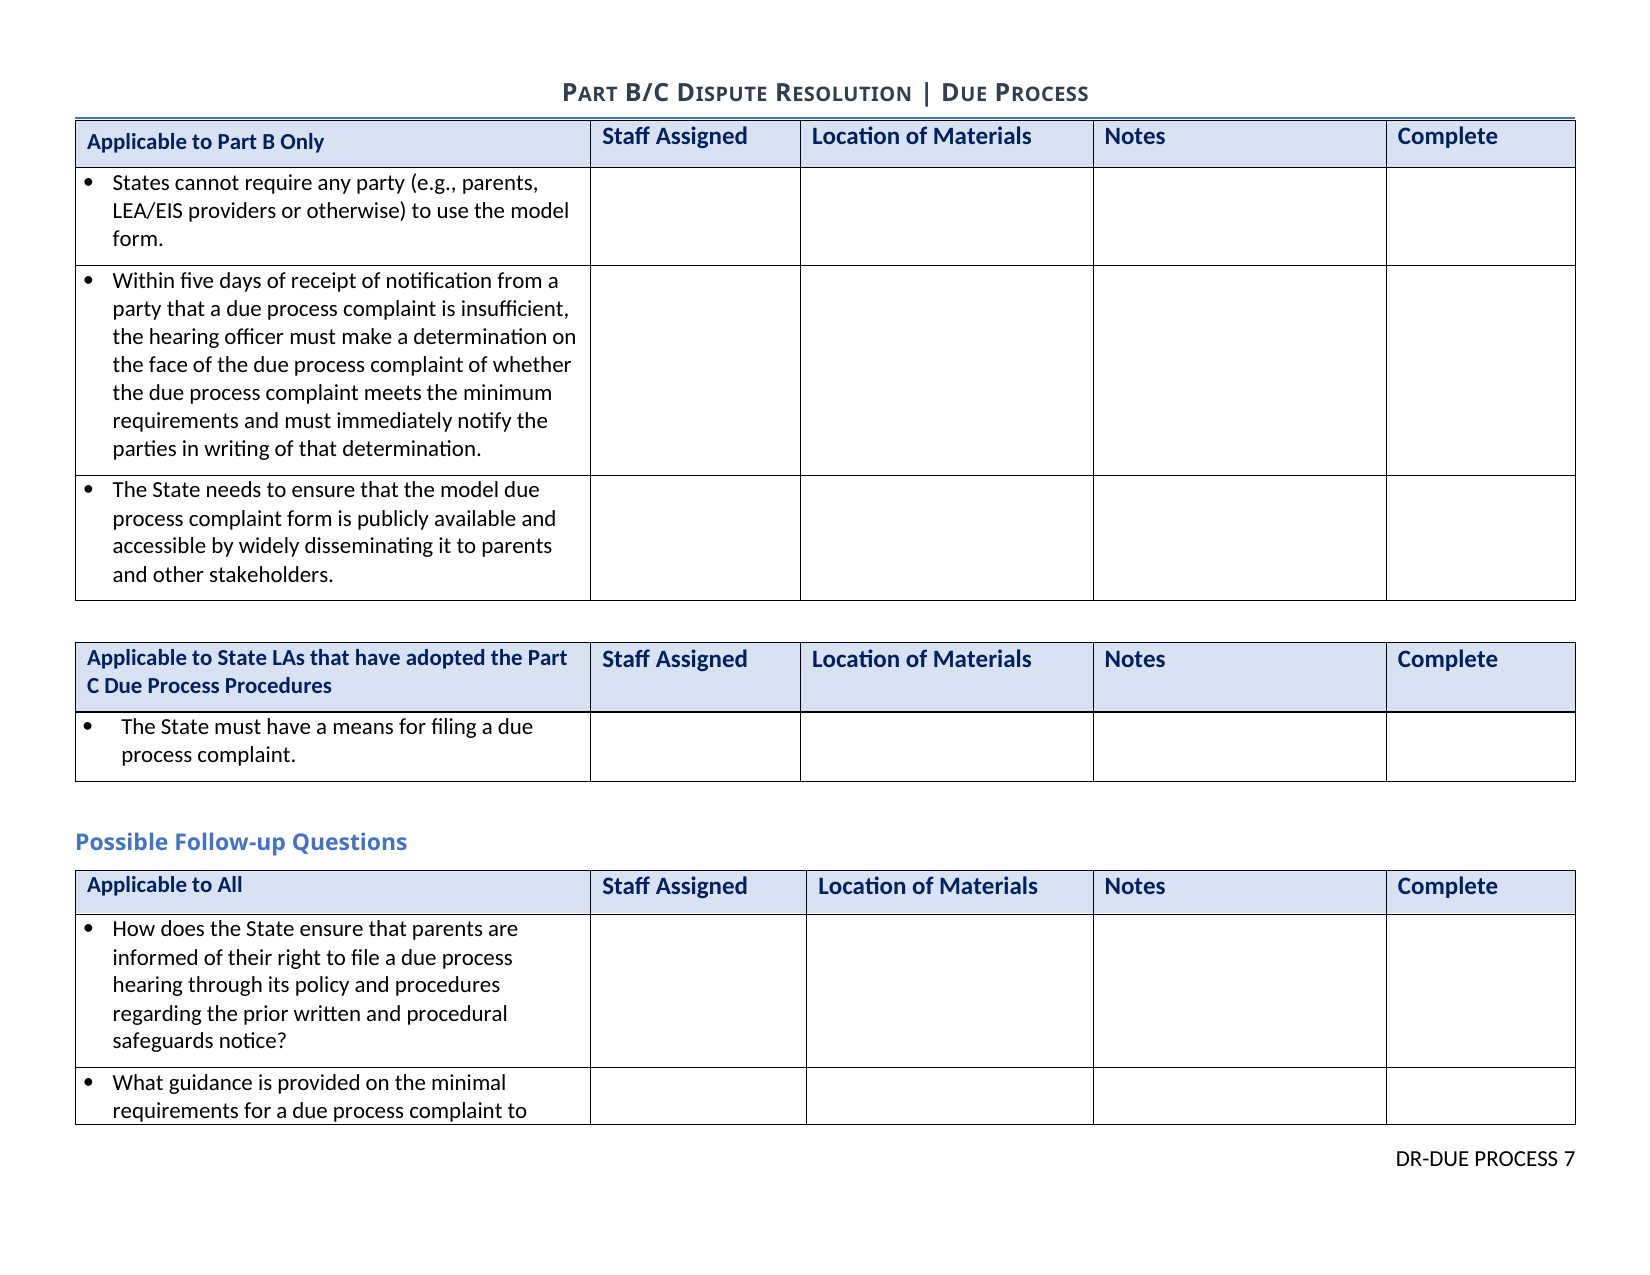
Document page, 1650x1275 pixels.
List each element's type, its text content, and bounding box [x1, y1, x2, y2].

table_cell [591, 713, 800, 781]
table_cell [1387, 266, 1575, 474]
table_cell [1094, 168, 1386, 265]
table_header Complete [1387, 643, 1575, 711]
table_cell [807, 915, 1093, 1067]
table_cell [591, 476, 800, 600]
table_cell [1387, 476, 1575, 600]
table_cell [1387, 168, 1575, 265]
table_cell [807, 1068, 1093, 1124]
table_cell The State needs to ensure that the model due process complaint form is publicly available and accessible by widely disseminating it to parents and other stakeholders. [76, 476, 590, 600]
table_header Staff Assigned [591, 121, 800, 167]
table_cell Within five days of receipt of notification from a party that a due process complaint is insufficient, the hearing officer must make a determination on the face of the due process complaint of whether the due process complaint meets the minimum requirements and must immediately notify the parties in writing of that determination. [76, 266, 590, 474]
table_cell [1094, 476, 1386, 600]
table_cell [801, 713, 1093, 781]
table_header Location of Materials [807, 871, 1093, 913]
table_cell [76, 1068, 590, 1124]
table_header Complete [1387, 121, 1575, 167]
table_cell [591, 168, 800, 265]
table_header Complete [1387, 871, 1575, 913]
table_cell [1094, 915, 1386, 1067]
table_cell [801, 266, 1093, 474]
table_cell How does the State ensure that parents are informed of their right to file a due process hearing through its policy and procedures regarding the prior written and procedural safeguards notice? [76, 915, 590, 1067]
table_header Applicable to Part B Only [76, 121, 590, 167]
table_cell [1387, 1068, 1575, 1124]
table_header Applicable to State LAs that have adopted the Part C Due Process Procedures [76, 643, 590, 711]
table_cell States cannot require any party (e.g., parents, LEA/EIS providers or otherwise) to use the model form. [76, 168, 590, 265]
table_cell [591, 266, 800, 474]
table_header Location of Materials [801, 643, 1093, 711]
table_cell [801, 168, 1093, 265]
table_header Notes [1094, 871, 1386, 913]
table_cell [591, 915, 806, 1067]
subtitle Possible Follow-up Questions [75, 826, 1575, 857]
table_header Staff Assigned [591, 643, 800, 711]
table_header Applicable to All [76, 871, 590, 913]
table_cell [801, 476, 1093, 600]
table_cell [1387, 915, 1575, 1067]
table_header Notes [1094, 643, 1386, 711]
table_header Notes [1094, 121, 1386, 167]
table_header Staff Assigned [591, 871, 806, 913]
table_header Location of Materials [801, 121, 1093, 167]
table_cell The State must have a means for filing a due process complaint. [76, 713, 590, 781]
table_cell [591, 1068, 806, 1124]
table_cell [1094, 1068, 1386, 1124]
table_cell [1387, 713, 1575, 781]
table_cell [1094, 266, 1386, 474]
table_cell [1094, 713, 1386, 781]
